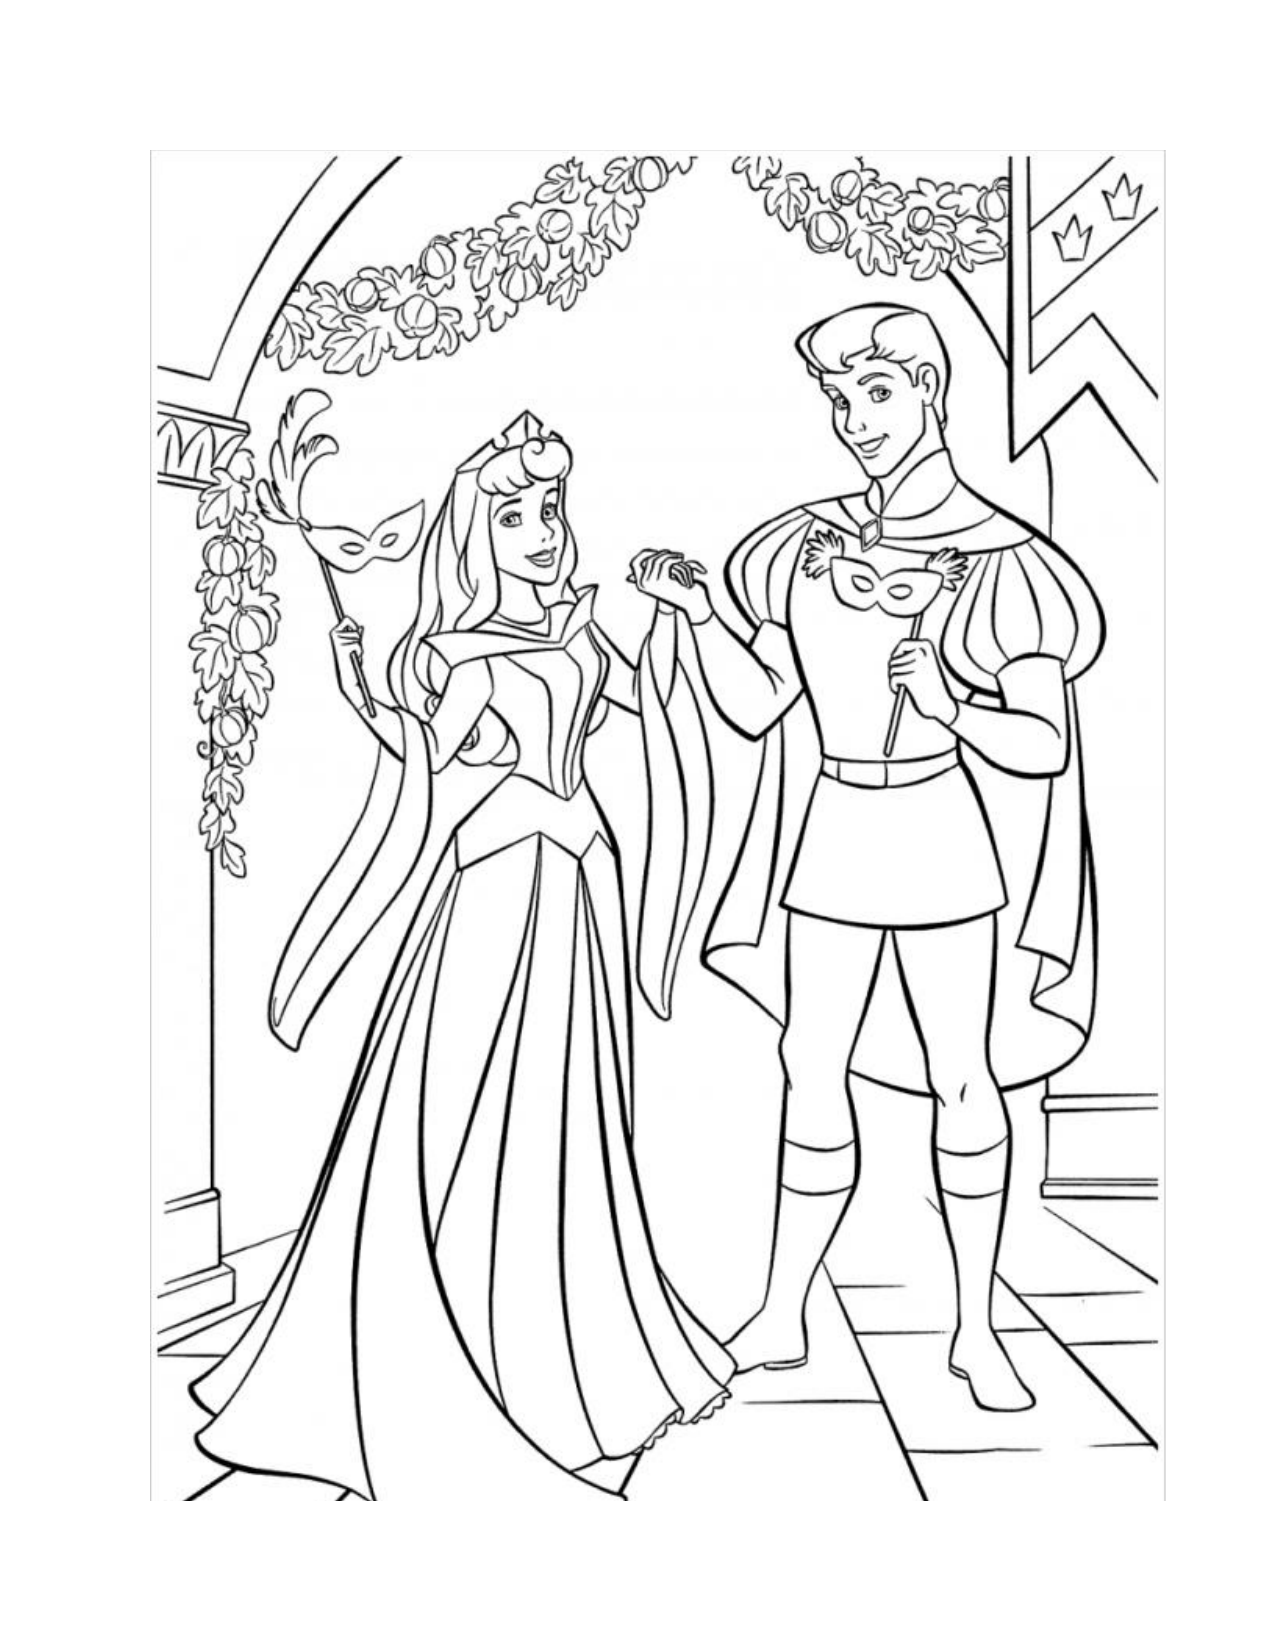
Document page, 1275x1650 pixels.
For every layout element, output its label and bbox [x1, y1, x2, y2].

picture [150, 150, 1166, 1501]
